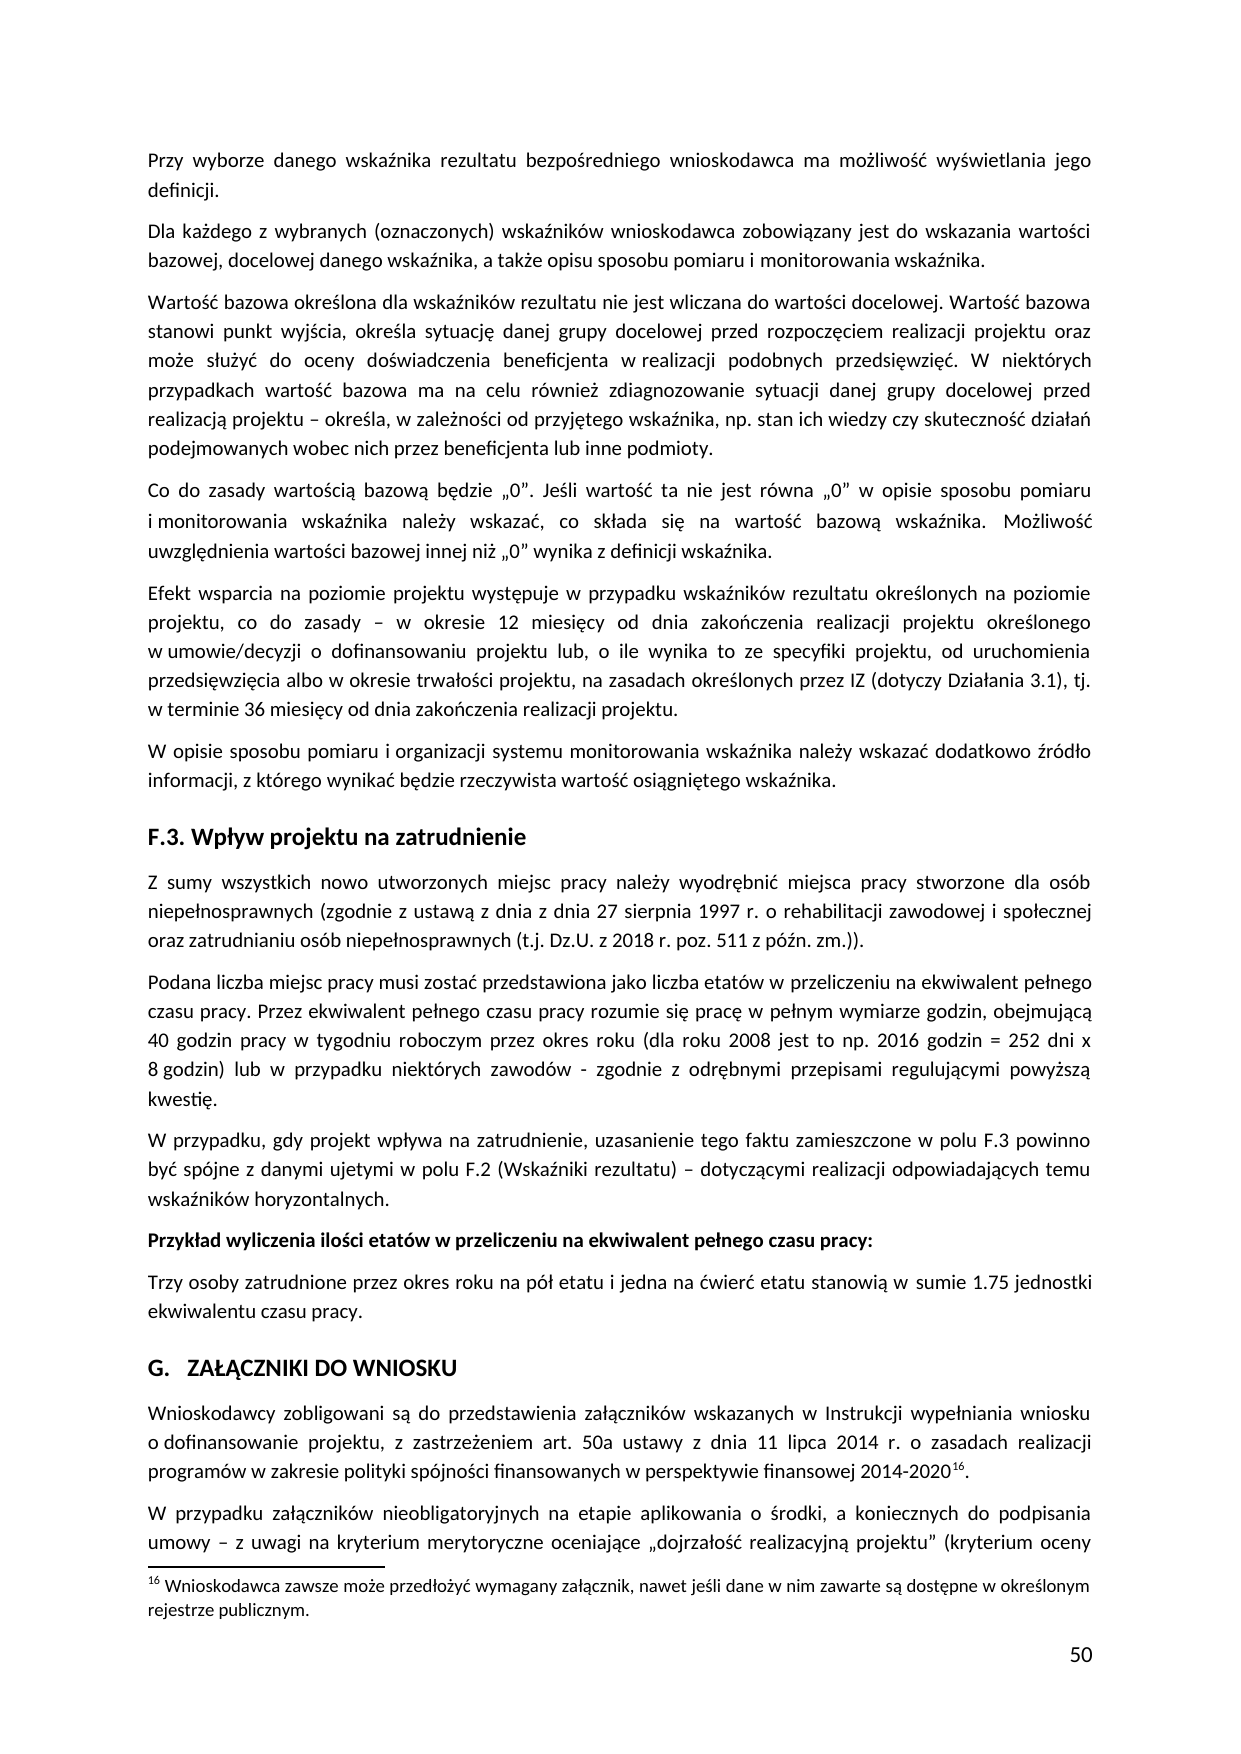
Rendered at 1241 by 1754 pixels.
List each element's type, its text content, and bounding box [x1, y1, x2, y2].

list W przypadku, gdy projekt wpływa na zatrudnienie, uzasanienie tego faktu zamieszczone w polu F.3 powinno być spójne z danymi ujetymi w polu F.2 (Wskaźniki rezultatu) – dotyczącymi realizacji odpowiadających temu wskaźników horyzontalnych. [148, 1127, 1092, 1211]
text Przy wyborze danego wskaźnika rezultatu bezpośredniego wnioskodawca ma możliwość wyświetlania jego definicji. [148, 148, 1092, 202]
text Przykład wyliczenia ilości etatów w przeliczeniu na ekwiwalent pełnego czasu pracy: [148, 1227, 1092, 1253]
text Podana liczba miejsc pracy musi zostać przedstawiona jako liczba etatów w przeliczeniu na ekwiwalent pełnego czasu pracy. Przez ekwiwalent pełnego czasu pracy rozumie się pracę w pełnym wymiarze godzin, obejmującą 40 godzin pracy w tygodniu roboczym przez okres roku (dla roku 2008 jest to np. 2016 godzin = 252 dni x 8 godzin) lub w przypadku niektórych zawodów - zgodnie z odrębnymi przepisami regulującymi powyższą kwestię. [148, 969, 1092, 1111]
text Co do zasady wartością bazową będzie „0”. Jeśli wartość ta nie jest równa „0” w opisie sposobu pomiaru i monitorowania wskaźnika należy wskazać, co składa się na wartość bazową wskaźnika. Możliwość uwzględnienia wartości bazowej innej niż „0” wynika z definicji wskaźnika. [148, 477, 1092, 564]
text Wartość bazowa określona dla wskaźników rezultatu nie jest wliczana do wartości docelowej. Wartość bazowa stanowi punkt wyjścia, określa sytuację danej grupy docelowej przed rozpoczęciem realizacji projektu oraz może służyć do oceny doświadczenia beneficjenta w realizacji podobnych przedsięwzięć. W niektórych przypadkach wartość bazowa ma na celu również zdiagnozowanie sytuacji danej grupy docelowej przed realizacją projektu – określa, w zależności od przyjętego wskaźnika, np. stan ich wiedzy czy skuteczność działań podejmowanych wobec nich przez beneficjenta lub inne podmioty. [148, 289, 1092, 461]
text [148, 1500, 1092, 1554]
text Efekt wsparcia na poziomie projektu występuje w przypadku wskaźników rezultatu określonych na poziomie projektu, co do zasady – w okresie 12 miesięcy od dnia zakończenia realizacji projektu określonego w umowie/decyzji o dofinansowaniu projektu lub, o ile wynika to ze specyfiki projektu, od uruchomienia przedsięwzięcia albo w okresie trwałości projektu, na zasadach określonych przez IZ (dotyczy Działania 3.1), tj. w terminie 36 miesięcy od dnia zakończenia realizacji projektu. [148, 580, 1092, 722]
text Wnioskodawcy zobligowani są do przedstawienia załączników wskazanych w Instrukcji wypełniania wniosku o dofinansowanie projektu, z zastrzeżeniem art. 50a ustawy z dnia 11 lipca 2014 r. o zasadach realizacji programów w zakresie polityki spójności finansowanych w perspektywie finansowej 2014-2020. [148, 1400, 1092, 1484]
text G. ZAŁĄCZNIKI DO WNIOSKU [148, 1352, 1092, 1383]
text Dla każdego z wybranych (oznaczonych) wskaźników wnioskodawca zobowiązany jest do wskazania wartości bazowej, docelowej danego wskaźnika, a także opisu sposobu pomiaru i monitorowania wskaźnika. [148, 218, 1092, 273]
text Trzy osoby zatrudnione przez okres roku na pół etatu i jedna na ćwierć etatu stanowią w sumie 1.75 jednostki ekwiwalentu czasu pracy. [148, 1269, 1092, 1324]
text W opisie sposobu pomiaru i organizacji systemu monitorowania wskaźnika należy wskazać dodatkowo źródło informacji, z którego wynikać będzie rzeczywista wartość osiągniętego wskaźnika. [148, 738, 1092, 793]
text Z sumy wszystkich nowo utworzonych miejsc pracy należy wyodrębnić miejsca pracy stworzone dla osób niepełnosprawnych (zgodnie z ustawą z dnia z dnia 27 sierpnia 1997 r. o rehabilitacji zawodowej i społecznej oraz zatrudnianiu osób niepełnosprawnych (t.j. Dz.U. z 2018 r. poz. 511 z późn. zm.)). [148, 869, 1092, 953]
text F.3. Wpływ projektu na zatrudnienie [148, 822, 1092, 852]
